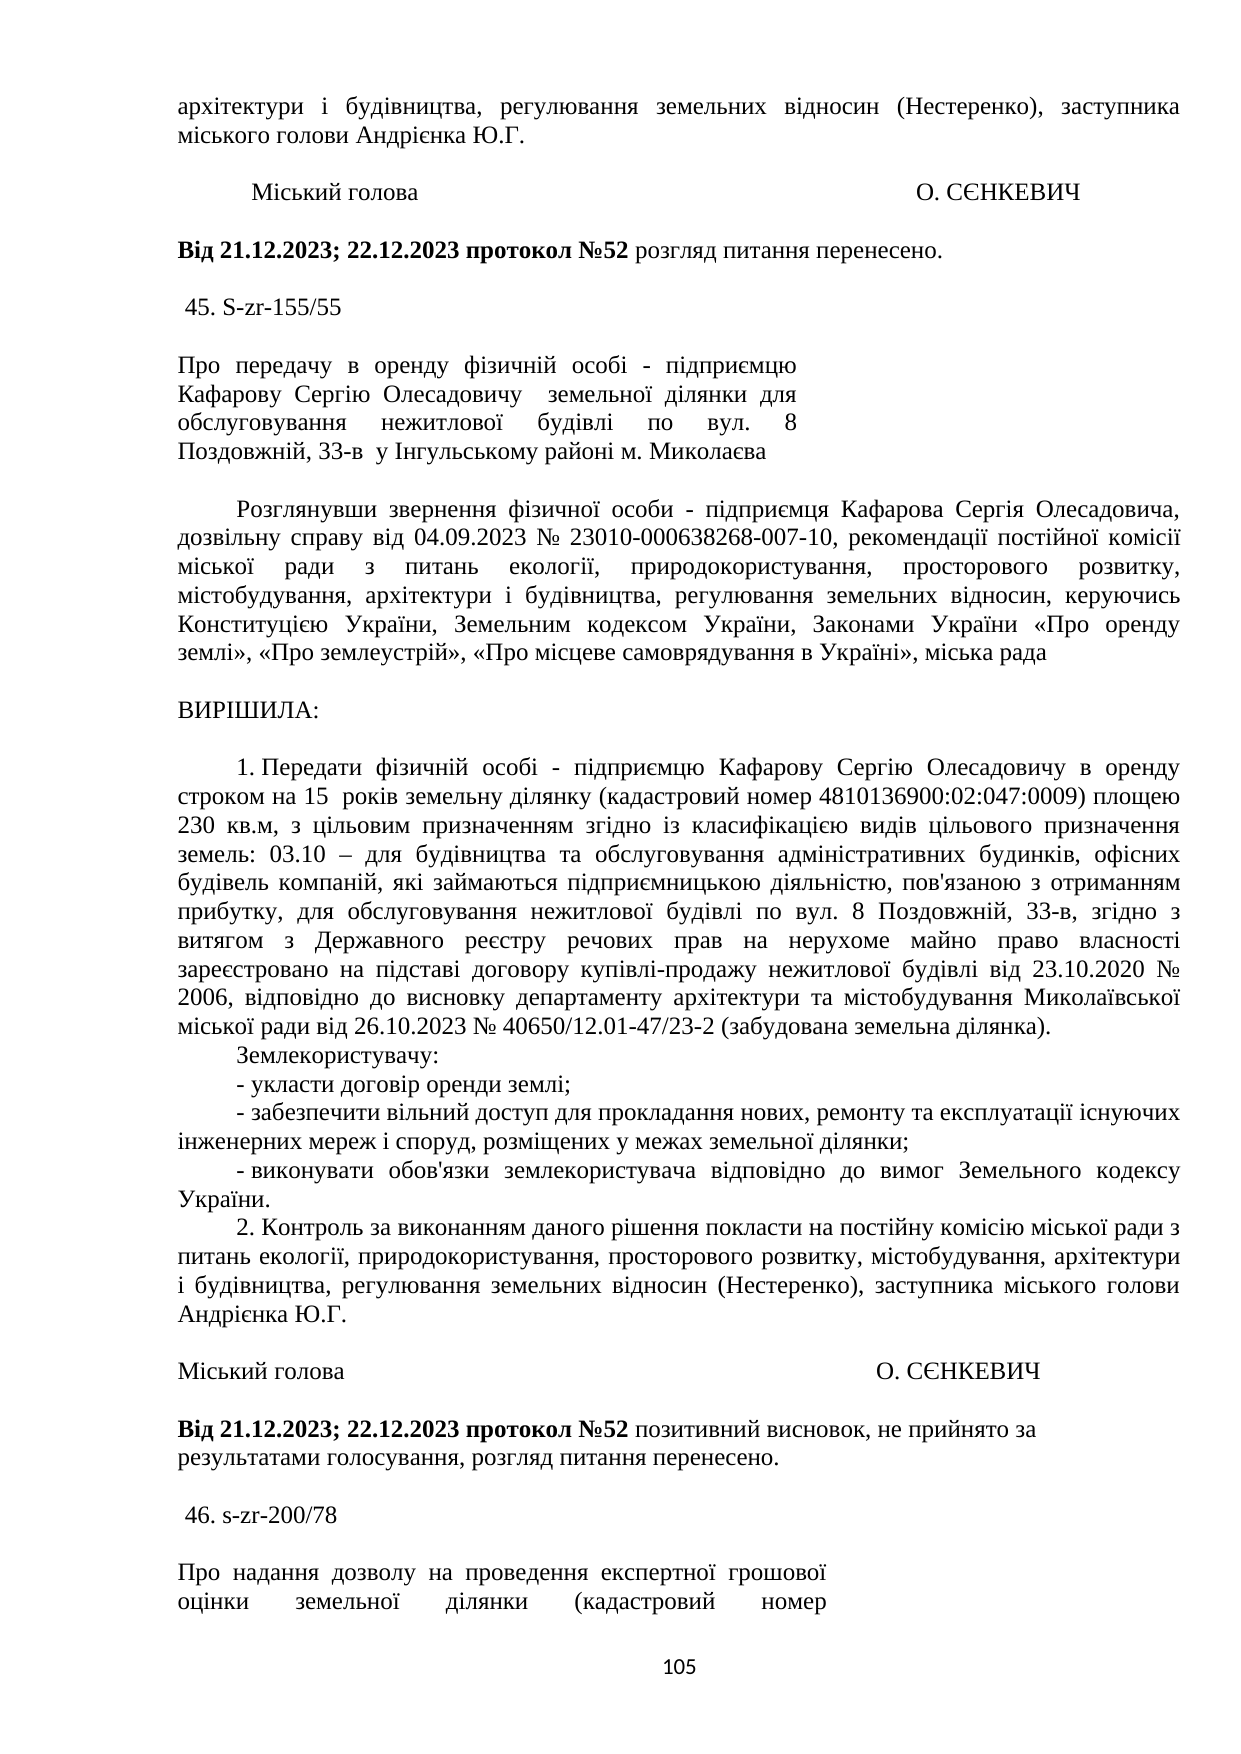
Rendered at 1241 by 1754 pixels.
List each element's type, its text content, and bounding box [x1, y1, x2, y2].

text 2. Контроль за виконанням даного рішення покласти на постійну комісію міської ради з питань екології, природокористування, просторового розвитку, містобудування, архітектури і будівництва, регулювання земельних відносин (Нестеренко), заступника міського голови Андрієнка Ю.Г. [177, 1212, 1181, 1327]
text - забезпечити вільний доступ для прокладання нових, ремонту та експлуатації існуючих інженерних мереж і споруд, розміщених у межах земельної ділянки; [177, 1097, 1181, 1155]
text Землекористувачу: [177, 1040, 1181, 1069]
text Від 21.12.2023; 22.12.2023 протокол №52 розгляд питання перенесено. [177, 235, 1181, 264]
text Міський голова О. СЄНКЕВИЧ [177, 177, 1181, 206]
list S-zr-155/55 [184, 292, 1181, 321]
text Від 21.12.2023; 22.12.2023 протокол №52 позитивний висновок, не прийнято за результатами голосування, розгляд питання перенесено. [177, 1414, 1181, 1471]
text - виконувати обов'язки землекористувача відповідно до вимог Земельного кодексу України. [177, 1155, 1181, 1212]
text - укласти договір оренди землі; [177, 1069, 1181, 1097]
text Про передачу в оренду фізичній особі - підприємцю Кафарову Сергію Олесадовичу земельної ділянки для обслуговування нежитлової будівлі по вул. 8 Поздовжній, 33-в у Інгульському районі м. Миколаєва [177, 350, 797, 465]
text 1. Передати фізичній особі - підприємцю Кафарову Сергію Олесадовичу в оренду строком на 15 років земельну ділянку (кадастровий номер 4810136900:02:047:0009) площею 230 кв.м, з цільовим призначенням згідно із класифікацією видів цільового призначення земель: 03.10 – для будівництва та обслуговування адміністративних будинків, офісних будівель компаній, які займаються підприємницькою діяльністю, пов'язаною з отриманням прибутку, для обслуговування нежитлової будівлі по вул. 8 Поздовжній, 33-в, згідно з витягом з Державного реєстру речових прав на нерухоме майно право власності зареєстровано на підставі договору купівлі-продажу нежитлової будівлі від 23.10.2020 № 2006, відповідно до висновку департаменту архітектури та містобудування Миколаївської міської ради від 26.10.2023 № 40650/12.01-47/23-2 (забудована земельна ділянка). [177, 752, 1181, 1040]
text ВИРІШИЛА: [177, 695, 1181, 724]
text Розглянувши звернення фізичної особи - підприємця Кафарова Сергія Олесадовича, дозвільну справу від 04.09.2023 № 23010-000638268-007-10, рекомендації постійної комісії міської ради з питань екології, природокористування, просторового розвитку, містобудування, архітектури і будівництва, регулювання земельних відносин, керуючись Конституцією України, Земельним кодексом України, Законами України «Про оренду землі», «Про землеустрій», «Про місцеве самоврядування в Україні», міська рада [177, 494, 1181, 666]
list s-zr-200/78 [184, 1500, 1183, 1529]
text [177, 91, 1181, 149]
text Міський голова О. СЄНКЕВИЧ [177, 1356, 1181, 1385]
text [177, 1557, 827, 1615]
